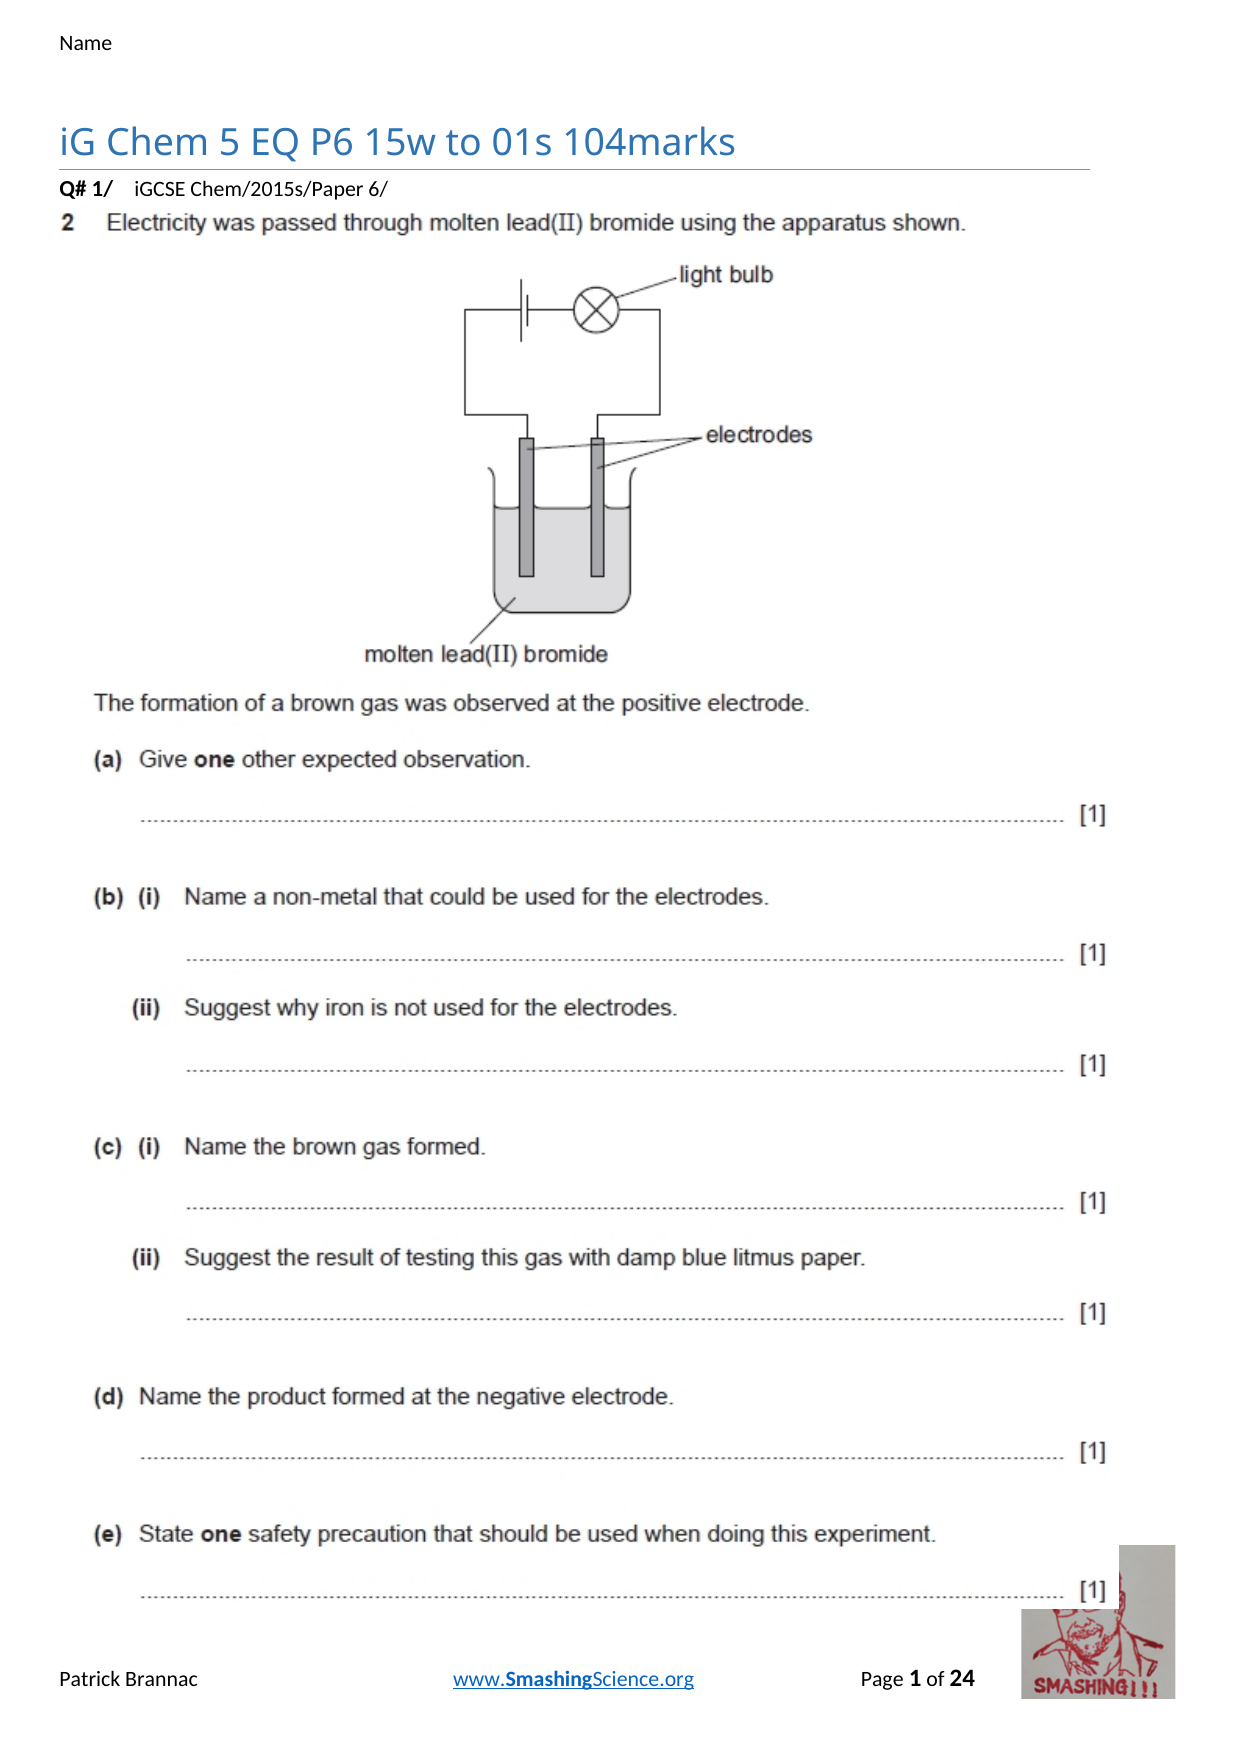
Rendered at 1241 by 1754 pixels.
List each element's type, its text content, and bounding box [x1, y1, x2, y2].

text Q# 1/ iGCSE Chem/2015s/Paper 6/ [59, 174, 1090, 202]
picture [59, 201, 1176, 1699]
subtitle iG Chem 5 EQ P6 15w to 01s 104marks [59, 116, 1090, 169]
